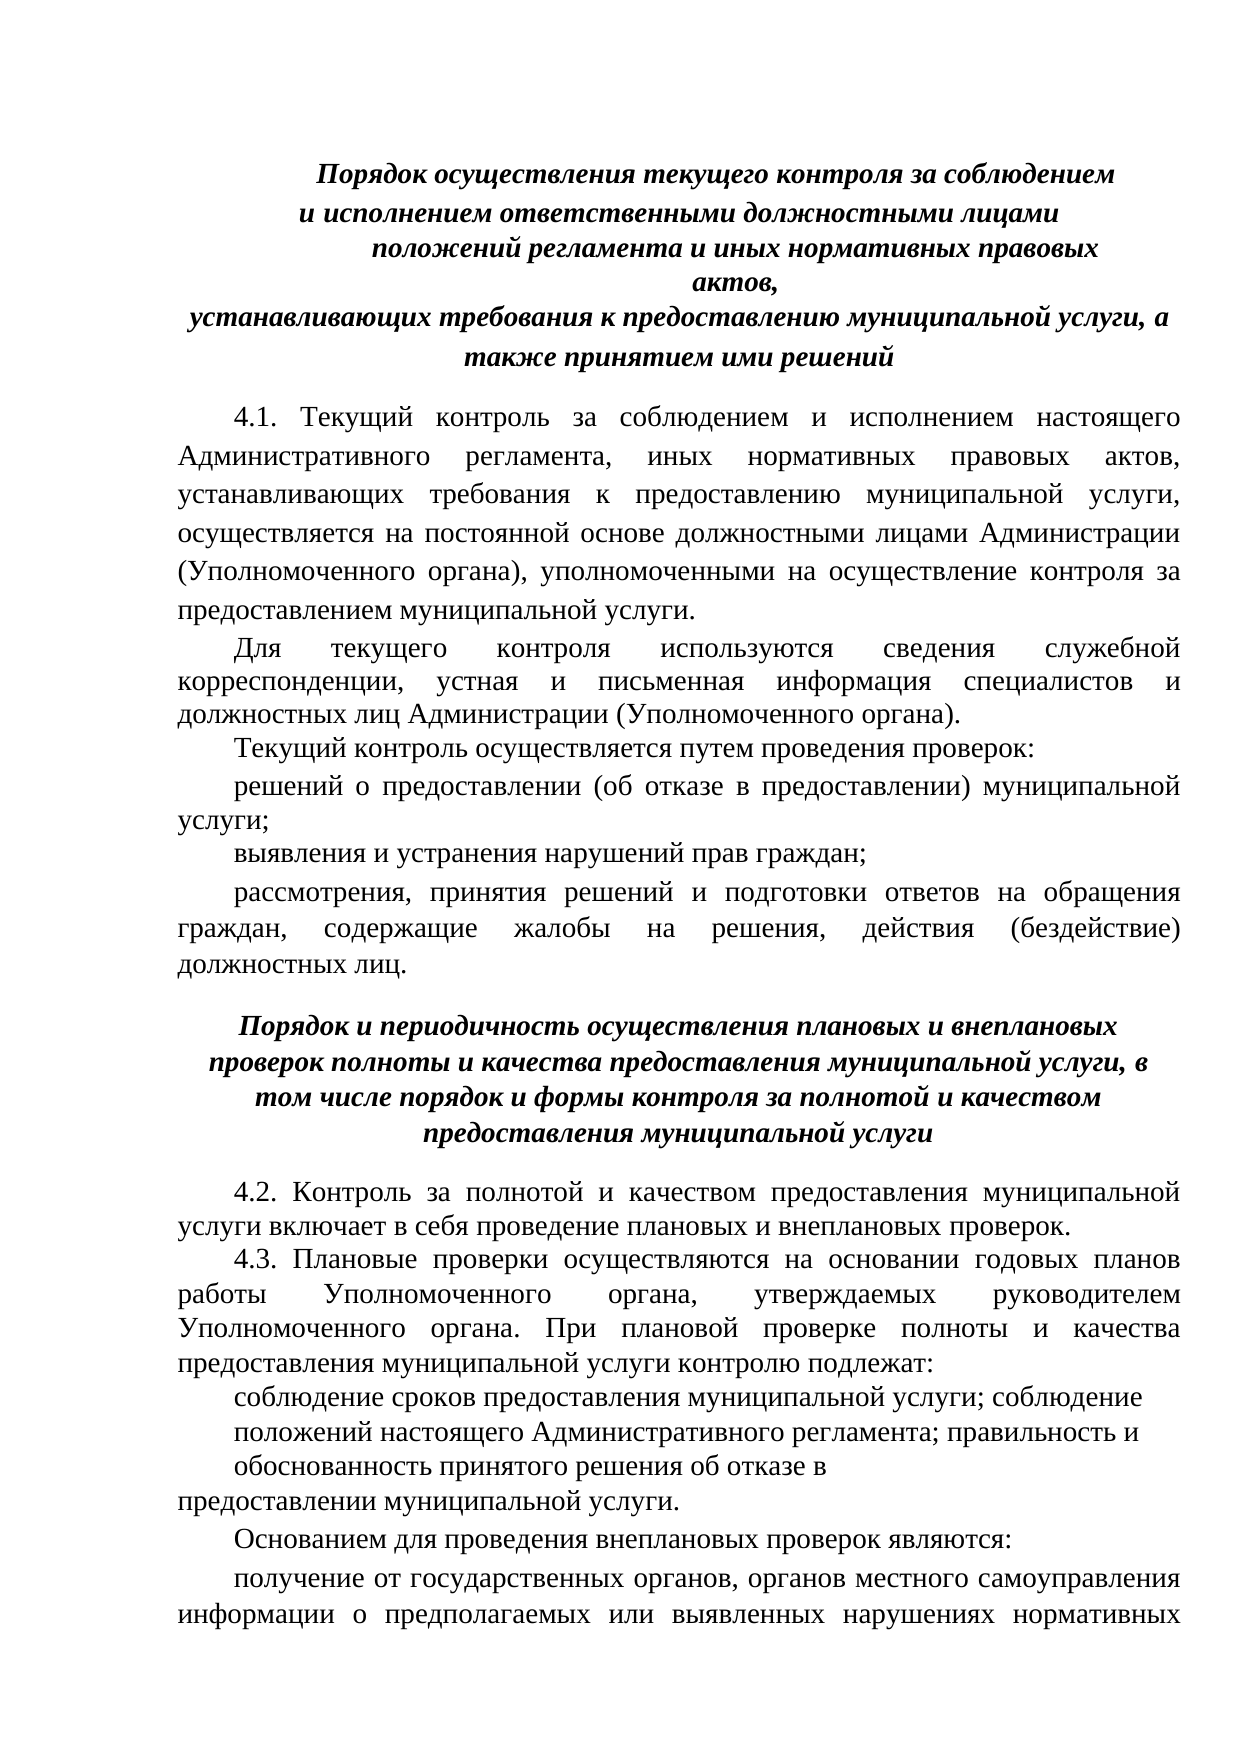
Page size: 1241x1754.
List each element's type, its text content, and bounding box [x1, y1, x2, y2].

text предоставлении муниципальной услуги. [177, 1483, 1181, 1517]
text 4.2. Контроль за полнотой и качеством предоставления муниципальной услуги включает в себя проведение плановых и внеплановых проверок. [177, 1175, 1181, 1241]
text 4.1. Текущий контроль за соблюдением и исполнением настоящего Административного регламента, иных нормативных правовых актов, устанавливающих требования к предоставлению муниципальной услуги, осуществляется на постоянной основе должностными лицами Администрации (Уполномоченного органа), уполномоченными на осуществление контроля за предоставлением муниципальной услуги. [177, 399, 1181, 625]
text решений о предоставлении (об отказе в предоставлении) муниципальной услуги; [177, 769, 1181, 835]
list исполнением ответственными должностными лицами положений регламента и иных нормативных правовых актов, [252, 195, 1106, 298]
text Для текущего контроля используются сведения служебной корреспонденции, устная и письменная информация специалистов и должностных лиц Администрации (Уполномоченного органа). [177, 631, 1181, 730]
text 4.3. Плановые проверки осуществляются на основании годовых планов работы Уполномоченного органа, утверждаемых руководителем Уполномоченного органа. При плановой проверке полноты и качества предоставления муниципальной услуги контролю подлежат: [177, 1242, 1181, 1379]
text устанавливающих требования к предоставлению муниципальной услуги, а также принятием ими решений [177, 299, 1181, 372]
text соблюдение сроков предоставления муниципальной услуги; соблюдение положений настоящего Административного регламента; правильность и обоснованность принятого решения об отказе в [233, 1379, 1181, 1482]
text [177, 1560, 1181, 1630]
text Основанием для проведения внеплановых проверок являются: [233, 1522, 1181, 1555]
text Порядок осуществления текущего контроля за соблюдением [250, 157, 1181, 190]
text выявления и устранения нарушений прав граждан; [233, 836, 1181, 869]
text рассмотрения, принятия решений и подготовки ответов на обращения граждан, содержащие жалобы на решения, действия (бездействие) должностных лиц. [177, 874, 1181, 980]
text Текущий контроль осуществляется путем проведения проверок: [233, 730, 1181, 764]
text Порядок и периодичность осуществления плановых и внеплановых проверок полноты и качества предоставления муниципальной услуги, в том числе порядок и формы контроля за полнотой и качеством предоставления муниципальной услуги [177, 1008, 1179, 1148]
